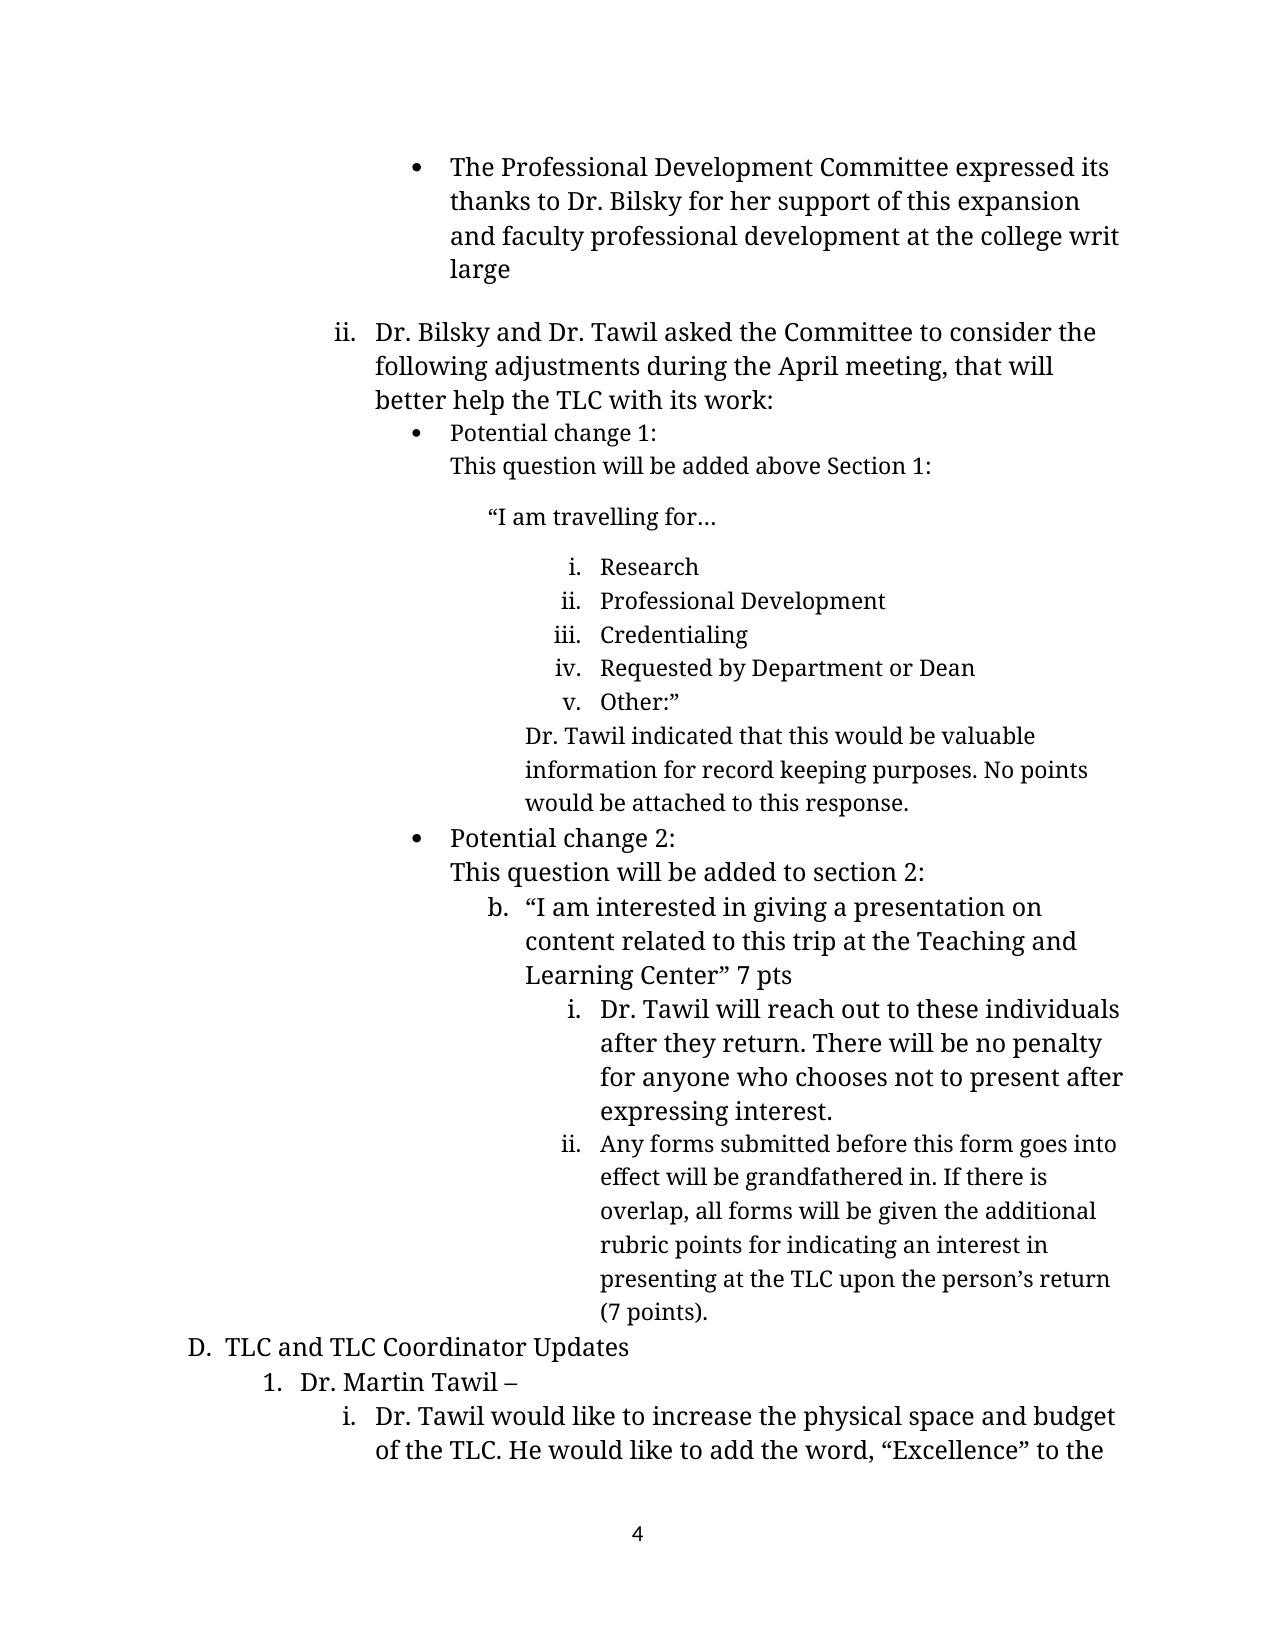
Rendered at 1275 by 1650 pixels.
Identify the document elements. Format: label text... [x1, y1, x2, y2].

list Any forms submitted before this form goes into effect will be grandfathered in. If there is overlap, all forms will be given the additional rubric points for indicating an interest in presenting at the TLC upon the person’s return (7 points). [581, 1128, 1125, 1328]
text “I am travelling for… [487, 501, 1125, 532]
list This question will be added above Section 1: [450, 450, 1125, 481]
list Dr. Bilsky and Dr. Tawil asked the Committee to consider the following adjustments during the April meeting, that will better help the TLC with its work: [356, 314, 1125, 416]
list TLC and TLC Coordinator Updates [187, 1330, 1125, 1364]
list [356, 1398, 1125, 1466]
list Dr. Martin Tawil – [262, 1364, 1125, 1398]
list Dr. Tawil indicated that this would be valuable information for record keeping purposes. No points would be attached to this response. [525, 720, 1125, 818]
list Potential change 2: [412, 821, 1125, 855]
list Potential change 1: [412, 416, 1125, 448]
list The Professional Development Committee expressed its thanks to Dr. Bilsky for her support of this expansion and faculty professional development at the college writ large [412, 150, 1125, 314]
list Professional Development [581, 585, 1125, 616]
list Credentialing [581, 618, 1125, 650]
list Other:” [581, 686, 1125, 717]
list Dr. Tawil will reach out to these individuals after they return. There will be no penalty for anyone who chooses not to present after expressing interest. [581, 991, 1125, 1128]
list Research [581, 551, 1125, 582]
list “I am interested in giving a presentation on content related to this trip at the Teaching and Learning Center” 7 pts [487, 889, 1125, 991]
list This question will be added to section 2: [450, 855, 1125, 889]
list Requested by Department or Dean [581, 652, 1125, 683]
